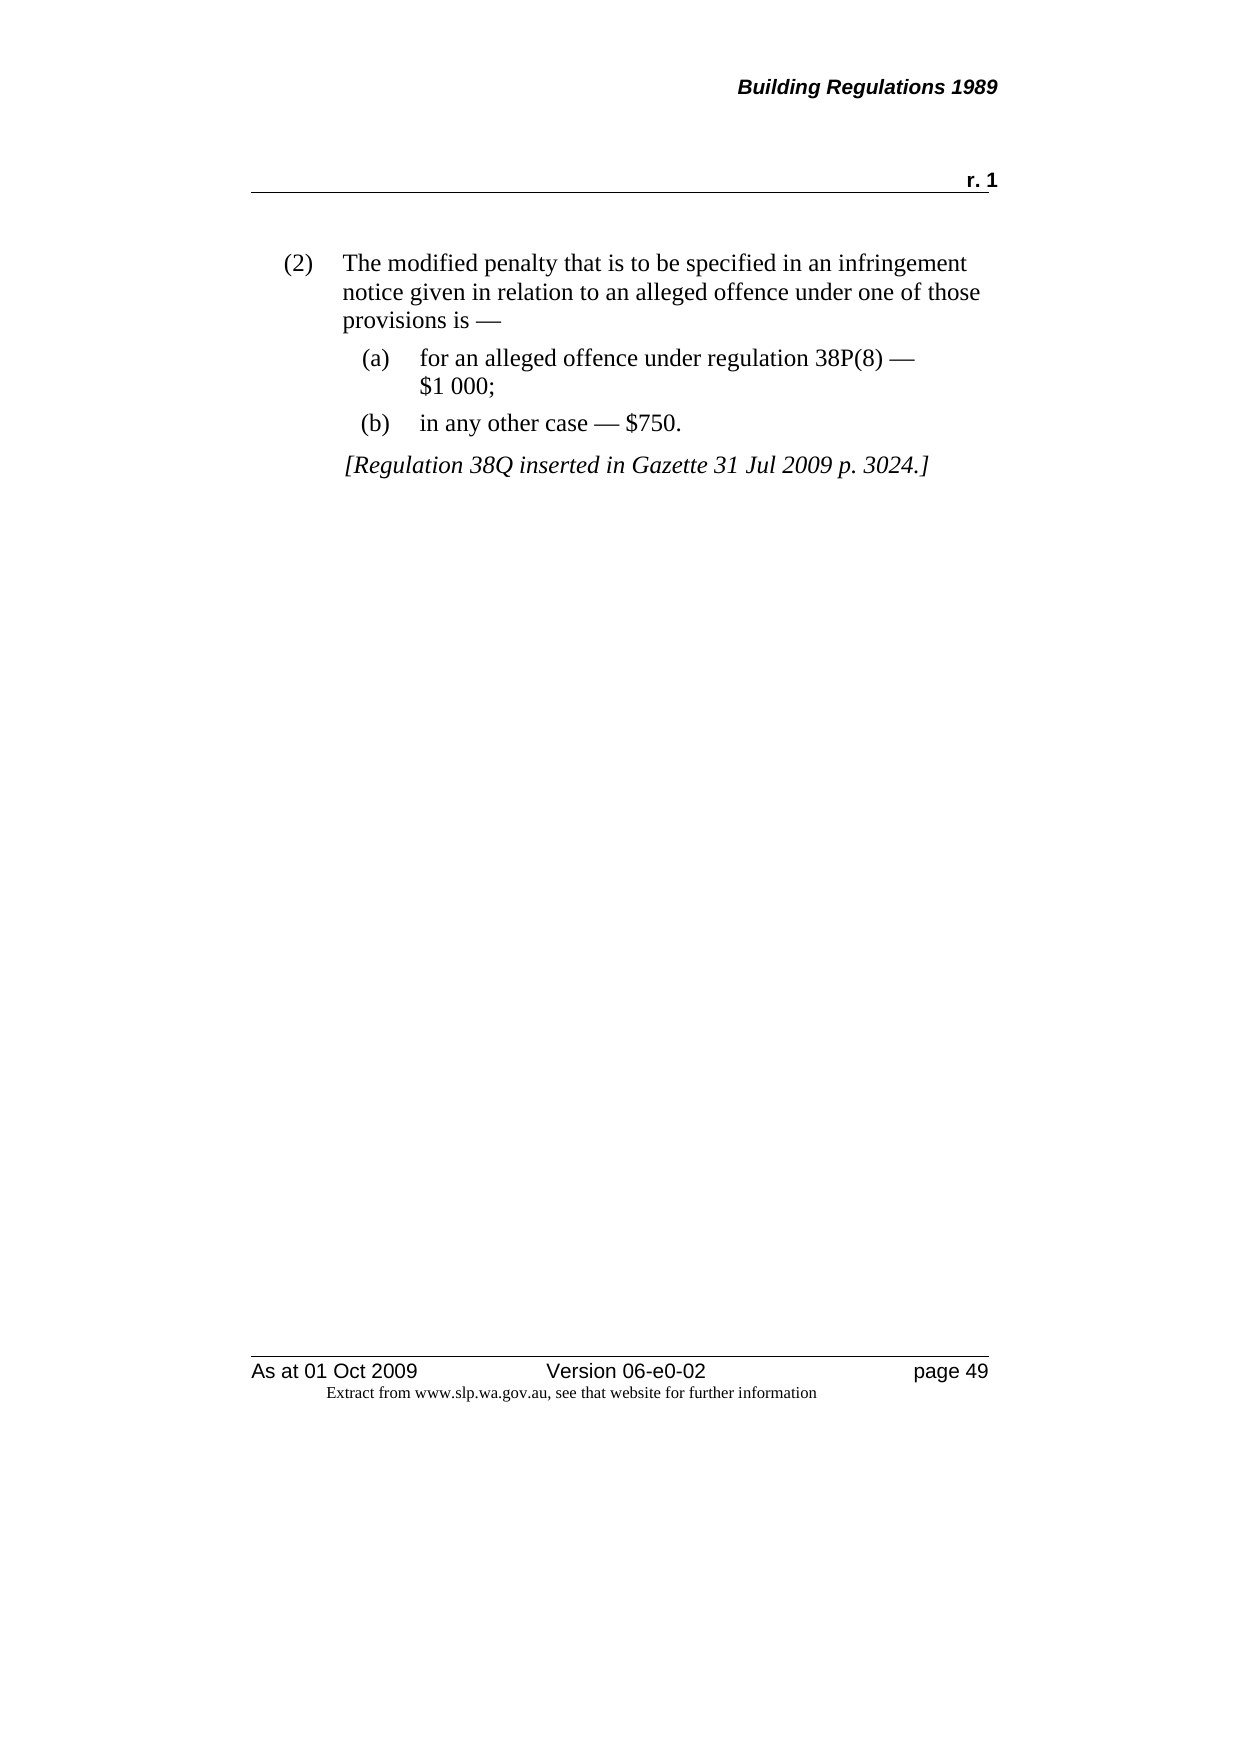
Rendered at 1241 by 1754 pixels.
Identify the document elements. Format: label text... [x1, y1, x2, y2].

text [Regulation 38Q inserted in Gazette 31 Jul 2009 p. 3024.] [251, 450, 989, 478]
text (2) The modified penalty that is to be specified in an infringement notice given in relation to an alleged offence under one of those provisions is — [251, 248, 989, 334]
text (a) for an alleged offence under regulation 38P(8) — $1 000; [251, 343, 989, 400]
text (b) in any other case — $750. [251, 408, 989, 437]
